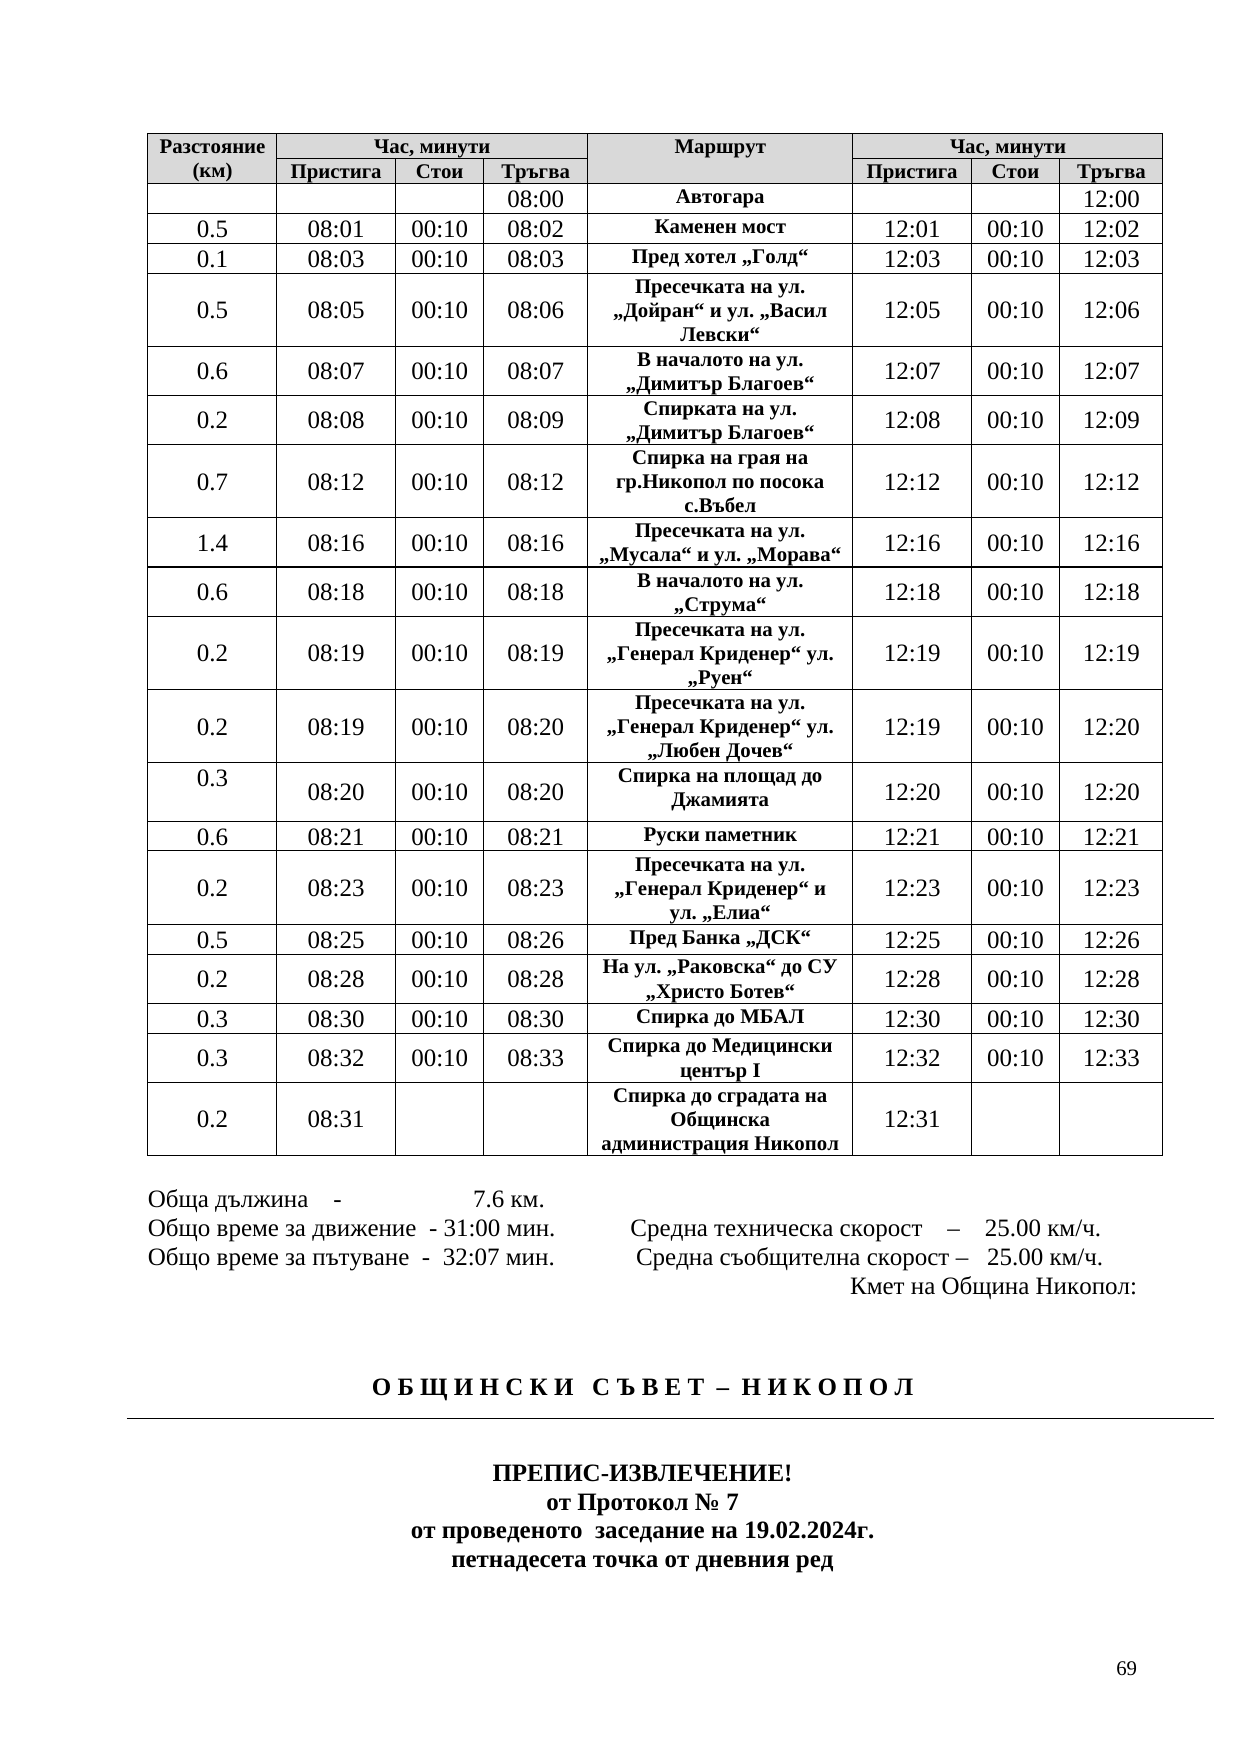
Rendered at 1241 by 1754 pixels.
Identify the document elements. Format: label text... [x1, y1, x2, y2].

table_cell 00:10 [396, 955, 483, 1003]
table_cell Тръгва [484, 159, 587, 183]
table_cell 12:31 [853, 1083, 971, 1155]
table_cell Руски паметник [588, 822, 852, 850]
table_cell 12:23 [853, 851, 971, 924]
table_cell 12:19 [853, 617, 971, 689]
table_cell 00:10 [972, 1034, 1059, 1082]
table_cell 08:12 [277, 445, 395, 517]
table_cell 12:30 [853, 1004, 971, 1032]
table_cell [972, 1083, 1059, 1155]
table_cell 0.6 [148, 568, 276, 616]
table_cell Спирка до Медицински център I [588, 1034, 852, 1082]
table_cell 08:20 [277, 763, 395, 821]
table_cell 00:10 [396, 690, 483, 762]
table_cell Спирка на грая на гр.Никопол по посока с.Въбел [588, 445, 852, 517]
table_cell 12:00 [1060, 184, 1162, 213]
table_cell 00:10 [396, 617, 483, 689]
table_cell 08:03 [277, 244, 395, 272]
table_header Разстояние (км) [148, 134, 276, 183]
table_cell 0.5 [148, 925, 276, 953]
table_cell [396, 1083, 483, 1155]
table_cell 0.1 [148, 244, 276, 272]
table_cell Спирка до сградата на Общинска администрация Никопол [588, 1083, 852, 1155]
table_cell Тръгва [1060, 159, 1162, 183]
table_cell 08:19 [277, 617, 395, 689]
table_cell 0.2 [148, 396, 276, 444]
table_cell Пресечката на ул. „Дойран“ и ул. „Васил Левски“ [588, 274, 852, 346]
table_cell 08:28 [484, 955, 587, 1003]
table_header Час, минути [277, 134, 587, 158]
table_cell 00:10 [396, 851, 483, 924]
table_cell Стои [972, 159, 1059, 183]
table_cell 1.4 [148, 518, 276, 566]
table_cell 12:21 [1060, 822, 1162, 850]
table_cell 12:03 [1060, 244, 1162, 272]
table_cell Спирка до МБАЛ [588, 1004, 852, 1032]
table_cell 08:18 [277, 568, 395, 616]
table_cell 0.2 [148, 955, 276, 1003]
table_cell 00:10 [396, 925, 483, 953]
table_cell 00:10 [972, 347, 1059, 395]
table_cell 12:06 [1060, 274, 1162, 346]
table_cell [1060, 1083, 1162, 1155]
table_cell 12:33 [1060, 1034, 1162, 1082]
table_cell 12:28 [1060, 955, 1162, 1003]
table_cell 08:05 [277, 274, 395, 346]
table_cell [972, 184, 1059, 213]
table_cell 08:00 [484, 184, 587, 213]
table_cell 08:06 [484, 274, 587, 346]
table_cell 08:19 [277, 690, 395, 762]
text Общо време за пътуване - 32:07 мин. Средна съобщителна скорост – 25.00 км/ч. [148, 1242, 1137, 1271]
table_cell Пресечката на ул. „Генерал Криденер“ ул. „Любен Дочев“ [588, 690, 852, 762]
table_cell 12:18 [1060, 568, 1162, 616]
table_cell Стои [396, 159, 483, 183]
table_cell 0.3 [148, 1034, 276, 1082]
table_cell 0.2 [148, 1083, 276, 1155]
table_cell 12:12 [853, 445, 971, 517]
table_cell 12:20 [853, 763, 971, 821]
table_cell 0.3 [148, 1004, 276, 1032]
table_cell 12:16 [1060, 518, 1162, 566]
table_header Час, минути [853, 134, 1162, 158]
table_cell 12:30 [1060, 1004, 1162, 1032]
table_cell 12:09 [1060, 396, 1162, 444]
table_cell 00:10 [396, 347, 483, 395]
table_cell 00:10 [972, 690, 1059, 762]
table_cell 08:19 [484, 617, 587, 689]
table_cell 12:12 [1060, 445, 1162, 517]
table_cell 12:32 [853, 1034, 971, 1082]
table_header Маршрут [588, 134, 852, 183]
table_cell 08:18 [484, 568, 587, 616]
table_cell 08:30 [277, 1004, 395, 1032]
table_cell 00:10 [972, 518, 1059, 566]
table_cell [148, 184, 276, 213]
table_cell 08:16 [277, 518, 395, 566]
table_cell 08:21 [484, 822, 587, 850]
text О Б Щ И Н С К И С Ъ В Е Т – Н И К О П О Л [148, 1372, 1137, 1401]
text от Протокол № 7 [148, 1487, 1137, 1516]
table_cell 12:25 [853, 925, 971, 953]
table_cell 08:16 [484, 518, 587, 566]
table_cell В началото на ул. „Струма“ [588, 568, 852, 616]
table_cell 08:20 [484, 690, 587, 762]
table_cell 00:10 [396, 1004, 483, 1032]
table_cell 12:18 [853, 568, 971, 616]
table_cell 08:31 [277, 1083, 395, 1155]
table_cell 00:10 [396, 445, 483, 517]
table_cell 00:10 [972, 214, 1059, 243]
table_cell 08:23 [484, 851, 587, 924]
table_cell 12:02 [1060, 214, 1162, 243]
table_cell 08:03 [484, 244, 587, 272]
table_cell 00:10 [396, 518, 483, 566]
text Кмет на Община Никопол: [148, 1271, 1137, 1299]
table_cell 00:10 [972, 1004, 1059, 1032]
text ПРЕПИС-ИЗВЛЕЧЕНИЕ! [148, 1458, 1137, 1487]
table_cell 00:10 [972, 851, 1059, 924]
table_cell 12:28 [853, 955, 971, 1003]
table_cell 12:01 [853, 214, 971, 243]
table_cell 08:21 [277, 822, 395, 850]
table_cell Пред Банка „ДСК“ [588, 925, 852, 953]
table_cell 08:20 [484, 763, 587, 821]
table_cell 00:10 [396, 822, 483, 850]
text от проведеното заседание на 19.02.2024г. [148, 1516, 1137, 1544]
table_cell 12:20 [1060, 763, 1162, 821]
table_cell 00:10 [396, 274, 483, 346]
table_cell 12:21 [853, 822, 971, 850]
table_cell 00:10 [396, 763, 483, 821]
table_cell 12:16 [853, 518, 971, 566]
table_cell Пристига [277, 159, 395, 183]
table_cell 0.6 [148, 347, 276, 395]
table_cell 12:07 [1060, 347, 1162, 395]
table_cell 00:10 [972, 925, 1059, 953]
table_cell 12:23 [1060, 851, 1162, 924]
table_cell 08:32 [277, 1034, 395, 1082]
table_cell 12:19 [1060, 617, 1162, 689]
table_cell 00:10 [396, 1034, 483, 1082]
table_cell 0.3 [148, 763, 276, 821]
table_cell 08:02 [484, 214, 587, 243]
table_cell 08:08 [277, 396, 395, 444]
text петнадесета точка от дневния ред [148, 1544, 1137, 1573]
table_cell 12:20 [1060, 690, 1162, 762]
table_cell 0.2 [148, 851, 276, 924]
table_cell Автогара [588, 184, 852, 213]
table_cell 0.2 [148, 690, 276, 762]
table_cell 08:26 [484, 925, 587, 953]
table_cell Каменен мост [588, 214, 852, 243]
table_cell Пресечката на ул. „Мусала“ и ул. „Морава“ [588, 518, 852, 566]
table_cell 00:10 [972, 763, 1059, 821]
table_cell Пресечката на ул. „Генерал Криденер“ ул. „Руен“ [588, 617, 852, 689]
text Обща дължина - 7.6 км. [148, 1184, 1137, 1213]
table_cell Спирката на ул. „Димитър Благоев“ [588, 396, 852, 444]
table_cell 00:10 [396, 214, 483, 243]
table_cell В началото на ул. „Димитър Благоев“ [588, 347, 852, 395]
table_cell 08:09 [484, 396, 587, 444]
table_cell 12:03 [853, 244, 971, 272]
table_cell 00:10 [972, 822, 1059, 850]
table_cell 08:07 [484, 347, 587, 395]
table_cell 12:07 [853, 347, 971, 395]
table_cell 0.5 [148, 214, 276, 243]
table_cell 08:07 [277, 347, 395, 395]
table_cell 08:30 [484, 1004, 587, 1032]
table_cell 12:08 [853, 396, 971, 444]
table_cell 0.5 [148, 274, 276, 346]
table_cell [396, 184, 483, 213]
table_cell На ул. „Раковска“ до СУ „Христо Ботев“ [588, 955, 852, 1003]
table_cell 08:28 [277, 955, 395, 1003]
table_cell 0.7 [148, 445, 276, 517]
table_cell 0.6 [148, 822, 276, 850]
table_cell 08:01 [277, 214, 395, 243]
table_cell 00:10 [972, 244, 1059, 272]
table_cell 00:10 [396, 396, 483, 444]
table_cell 08:25 [277, 925, 395, 953]
table_cell Пред хотел „Голд“ [588, 244, 852, 272]
table_cell Пристига [853, 159, 971, 183]
table_cell 00:10 [396, 244, 483, 272]
table_cell [484, 1083, 587, 1155]
table_cell 00:10 [972, 445, 1059, 517]
table_cell 00:10 [396, 568, 483, 616]
table_cell 00:10 [972, 955, 1059, 1003]
table_cell 08:12 [484, 445, 587, 517]
table_cell 08:23 [277, 851, 395, 924]
table_cell 12:05 [853, 274, 971, 346]
table_cell Пресечката на ул. „Генерал Криденер“ и ул. „Елиа“ [588, 851, 852, 924]
table_cell 12:19 [853, 690, 971, 762]
table_cell 00:10 [972, 617, 1059, 689]
table_cell 00:10 [972, 568, 1059, 616]
text Общо време за движение - 31:00 мин. Средна техническа скорост – 25.00 км/ч. [148, 1213, 1137, 1242]
table_cell [853, 184, 971, 213]
table_cell Спирка на площад до Джамията [588, 763, 852, 821]
table_cell 12:26 [1060, 925, 1162, 953]
table_cell [277, 184, 395, 213]
table_cell 08:33 [484, 1034, 587, 1082]
table_cell 00:10 [972, 396, 1059, 444]
table_cell 0.2 [148, 617, 276, 689]
table_cell 00:10 [972, 274, 1059, 346]
